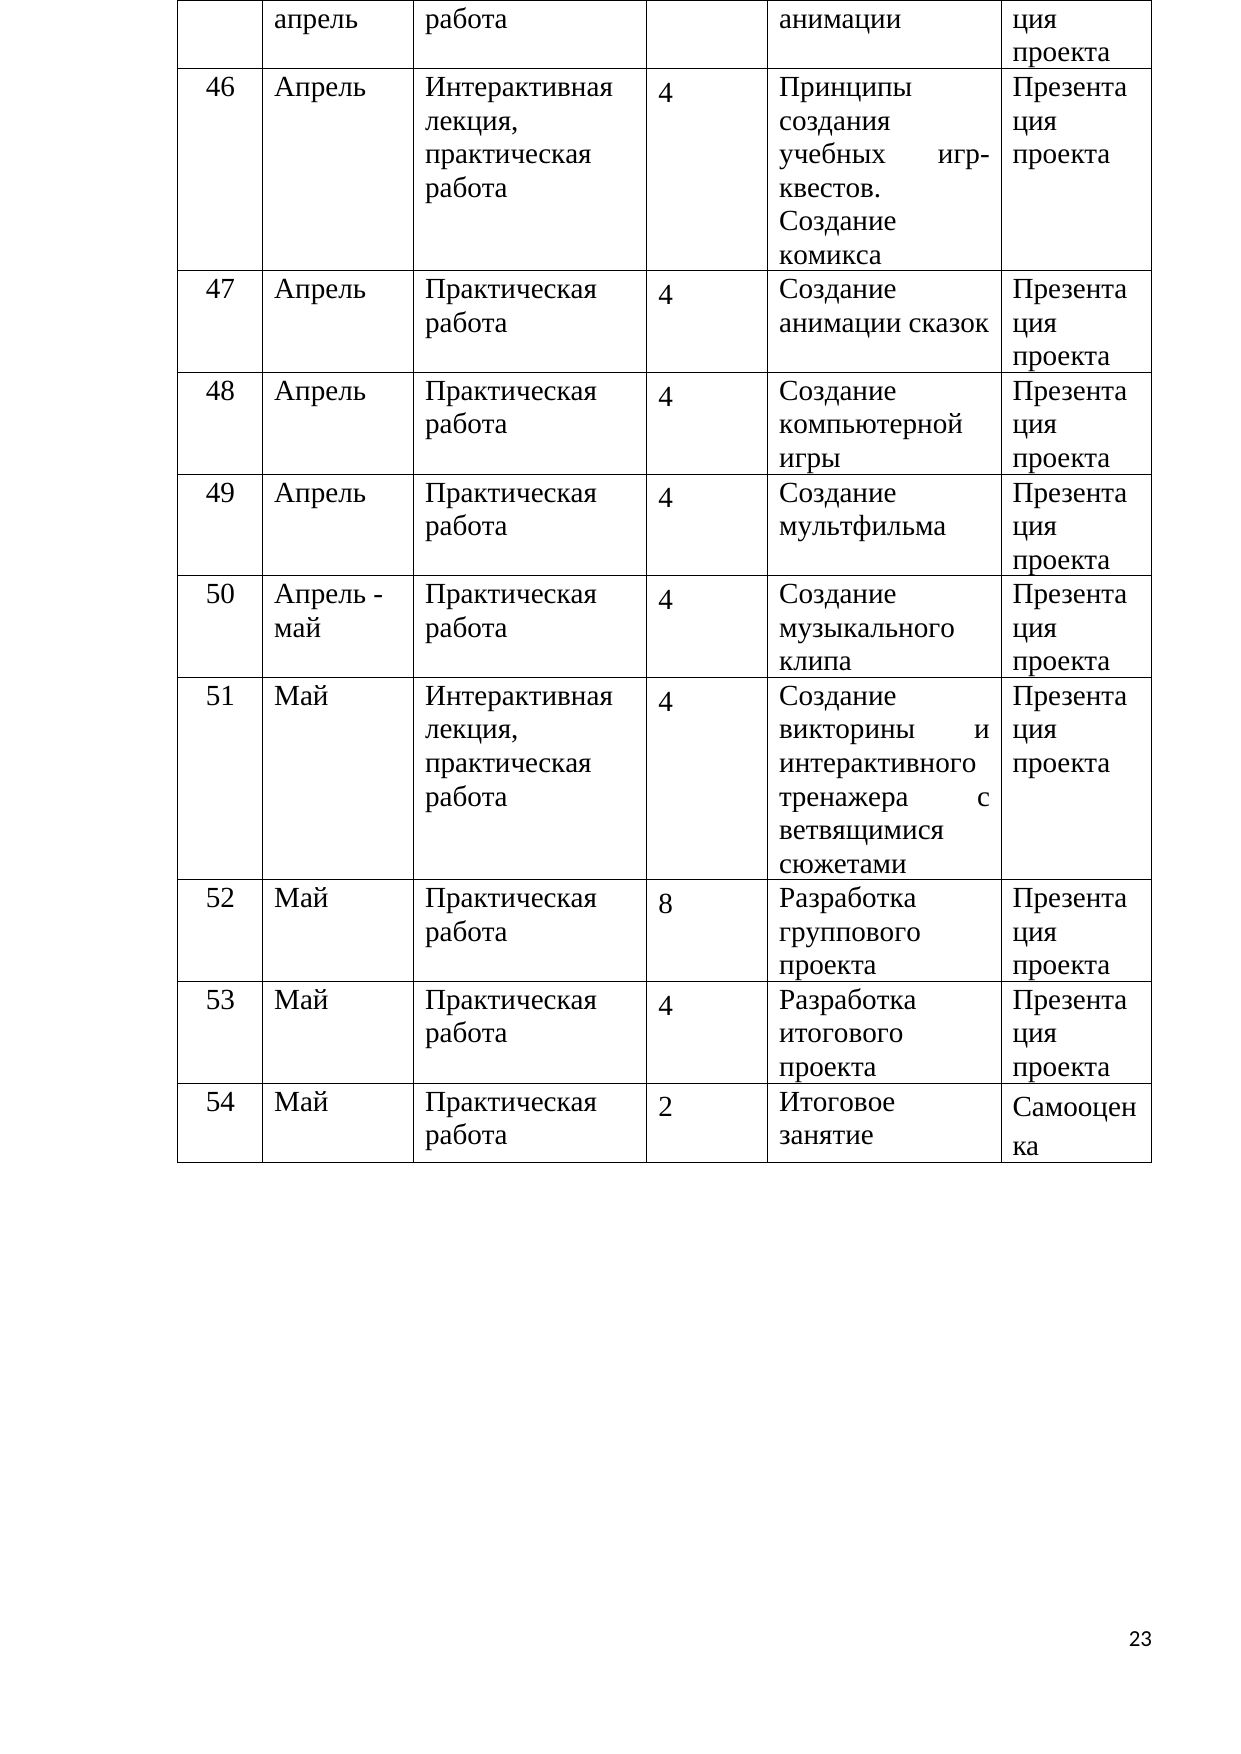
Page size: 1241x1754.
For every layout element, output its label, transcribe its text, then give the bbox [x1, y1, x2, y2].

table_cell Апрель [263, 69, 413, 270]
table_cell 47 [178, 271, 262, 372]
table_cell Презентация проекта [1002, 1, 1151, 68]
table_cell Практическая работа [414, 576, 646, 677]
table_cell Создание мультфильма [768, 475, 1001, 575]
table_cell Апрель [263, 475, 413, 575]
table_cell Презентация проекта [1002, 576, 1151, 677]
table_cell Презентация проекта [1002, 373, 1151, 474]
table_cell Итоговое занятие [768, 1084, 1001, 1162]
table_cell Практическая работа [414, 271, 646, 372]
table_cell Практическая работа [414, 1, 646, 68]
table_cell Практическая работа [414, 1084, 646, 1162]
table_cell Практическая работа [414, 373, 646, 474]
table_cell Апрель [263, 271, 413, 372]
table_cell Создание анимации сказок [768, 271, 1001, 372]
table_cell 4 [647, 373, 767, 474]
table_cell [414, 69, 646, 270]
table_cell Практическая работа [414, 982, 646, 1083]
table_cell Создание анимации [768, 1, 1001, 68]
table_cell Практическая работа [414, 475, 646, 575]
table_cell Май [263, 1084, 413, 1162]
table_cell 4 [647, 678, 767, 879]
table_cell 50 [178, 576, 262, 677]
table_cell 54 [178, 1084, 262, 1162]
table_cell Интерактивная лекция, практическая работа [414, 678, 646, 879]
table_cell Апрель - май [263, 576, 413, 677]
table_cell Презентация проекта [1002, 678, 1151, 879]
table_cell Март -апрель [263, 1, 413, 68]
table_cell Принципы создания учебных игр-квестов. Создание комикса [881, 69, 1001, 270]
table_cell 2 [647, 1084, 767, 1162]
table_cell 4 [647, 1, 767, 68]
table_cell 48 [178, 373, 262, 474]
table_cell Презентация проекта [1002, 880, 1151, 981]
table_cell 4 [647, 576, 767, 677]
table_cell 4 [647, 69, 767, 270]
table_cell 53 [178, 982, 262, 1083]
table_cell 49 [178, 475, 262, 575]
table_cell 4 [647, 271, 767, 372]
table_cell Создание викторины и интерактивного тренажера с ветвящимися сюжетами [896, 678, 1001, 879]
table_cell Май [263, 880, 413, 981]
table_cell Создание музыкального клипа [768, 576, 1001, 677]
table_cell Май [263, 982, 413, 1083]
table_cell Презентация проекта [1002, 271, 1151, 372]
table_cell Практическая работа [414, 880, 646, 981]
table_cell 51 [178, 678, 262, 879]
table_cell Презентация проекта [1002, 69, 1151, 270]
table_cell Разработка итогового проекта [877, 982, 1001, 1083]
table_cell Презентация проекта [1002, 982, 1151, 1083]
table_cell 8 [647, 880, 767, 981]
table_cell Апрель [263, 373, 413, 474]
table_cell Создание компьютерной игры [841, 373, 1001, 474]
table_cell 46 [178, 69, 262, 270]
table_cell 4 [647, 982, 767, 1083]
table_cell 52 [178, 880, 262, 981]
table_cell Презентация проекта [1002, 475, 1151, 575]
table_cell Разработка группового проекта [768, 880, 1001, 981]
table_cell 4 [647, 475, 767, 575]
table_cell Май [263, 678, 413, 879]
table_cell Самооценка [1002, 1084, 1151, 1162]
table_cell 45 [178, 1, 262, 68]
